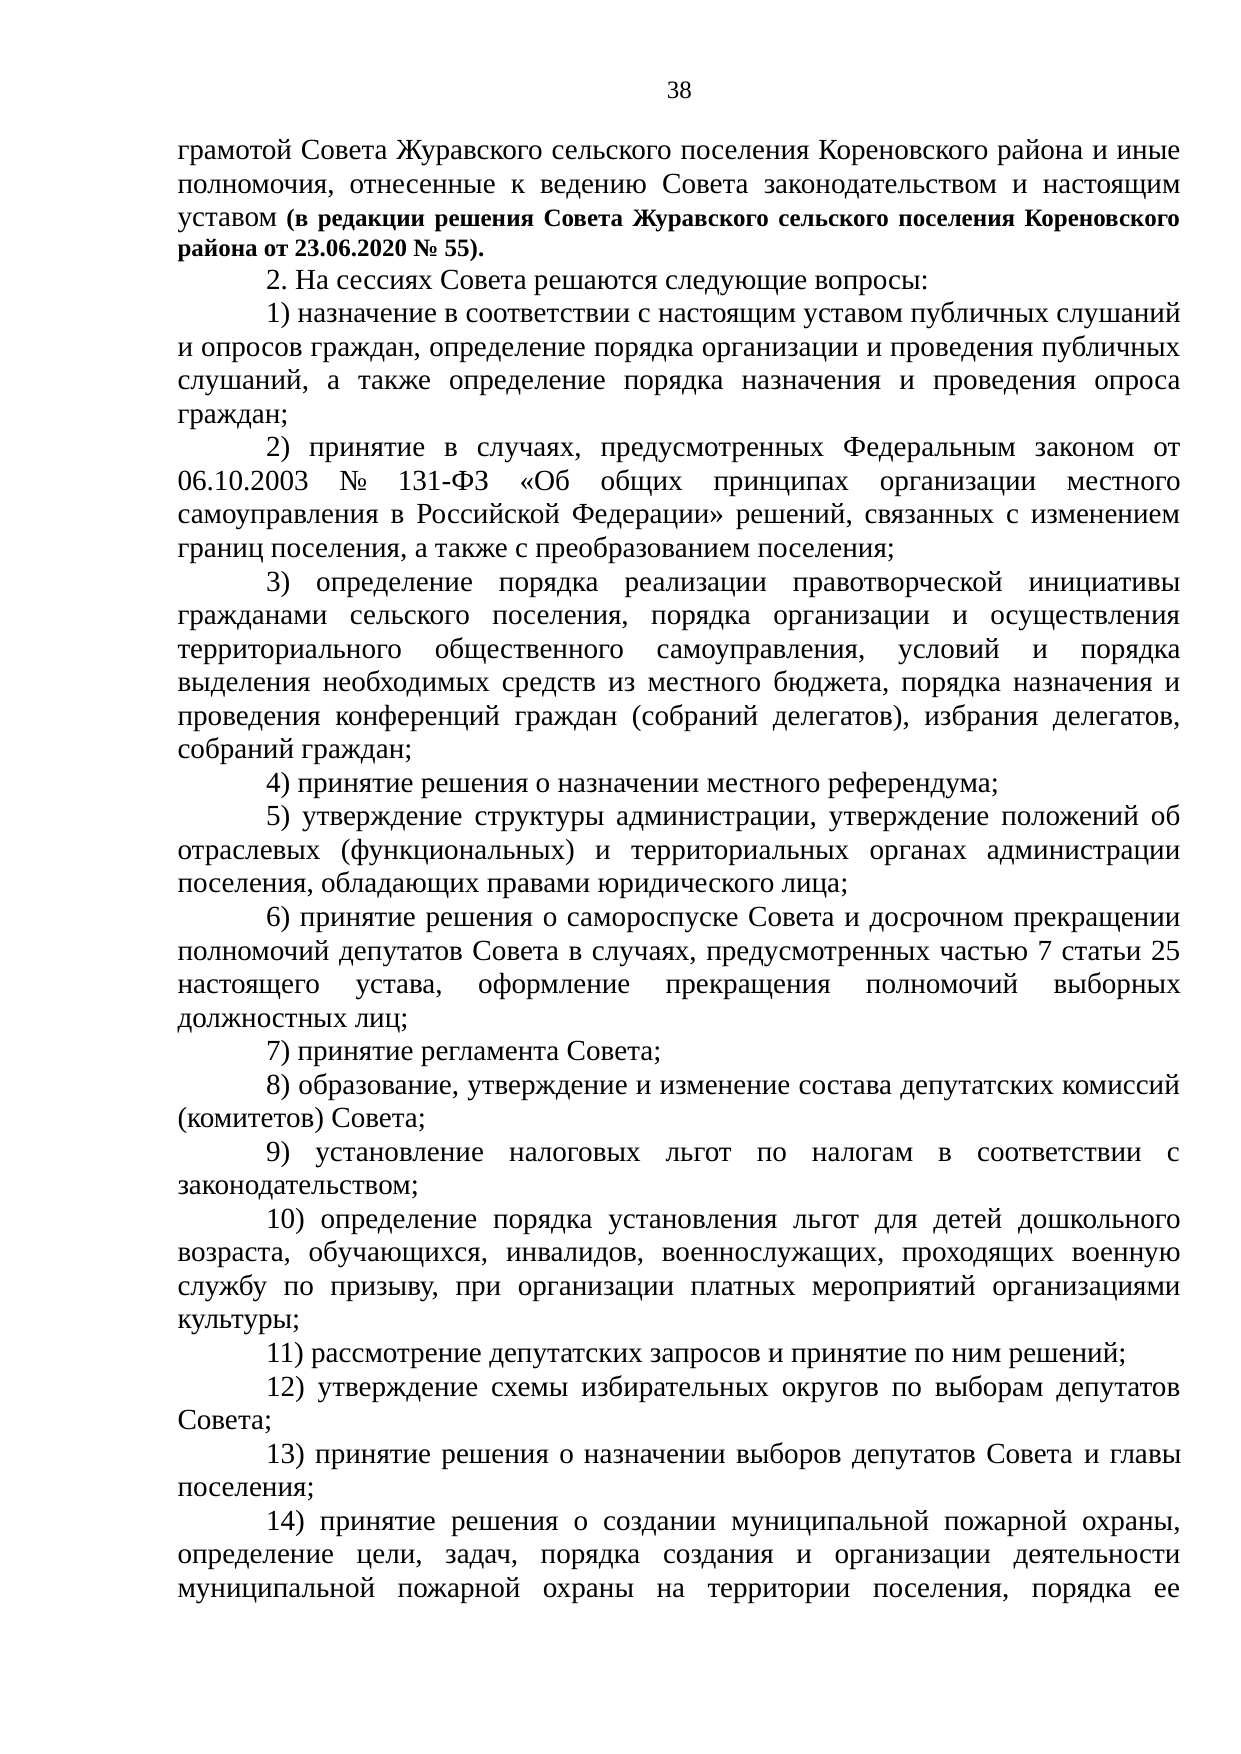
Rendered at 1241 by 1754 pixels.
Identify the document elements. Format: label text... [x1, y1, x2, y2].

text 13) принятие решения о назначении выборов депутатов Совета и главы поселения; [177, 1436, 1181, 1503]
text 4) принятие решения о назначении местного референдума; [177, 765, 1181, 798]
text 2. На сессиях Совета решаются следующие вопросы: [177, 262, 1181, 295]
text 11) рассмотрение депутатских запросов и принятие по ним решений; [177, 1335, 1181, 1369]
text 12) утверждение схемы избирательных округов по выборам депутатов Совета; [177, 1369, 1181, 1436]
text 5) утверждение структуры администрации, утверждение положений об отраслевых (функциональных) и территориальных органах администрации поселения, обладающих правами юридического лица; [177, 798, 1181, 899]
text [177, 1503, 1181, 1603]
text 1) назначение в соответствии с настоящим уставом публичных слушаний и опросов граждан, определение порядка организации и проведения публичных слушаний, а также определение порядка назначения и проведения опроса граждан; [177, 295, 1181, 429]
text 2) принятие в случаях, предусмотренных Федеральным законом от 06.10.2003 № 131-ФЗ «Об общих принципах организации местного самоуправления в Российской Федерации» решений, связанных с изменением границ поселения, а также с преобразованием поселения; [177, 429, 1181, 564]
text 8) образование, утверждение и изменение состава депутатских комиссий (комитетов) Совета; [177, 1067, 1181, 1134]
text 9) установление налоговых льгот по налогам в соответствии с законодательством; [177, 1134, 1181, 1201]
text 10) определение порядка установления льгот для детей дошкольного возраста, обучающихся, инвалидов, военнослужащих, проходящих военную службу по призыву, при организации платных мероприятий организациями культуры; [177, 1201, 1181, 1335]
text 6) принятие решения о самороспуске Совета и досрочном прекращении полномочий депутатов Совета в случаях, предусмотренных частью 7 статьи 25 настоящего устава, оформление прекращения полномочий выборных должностных лиц; [177, 899, 1181, 1033]
text 7) принятие регламента Совета; [177, 1033, 1181, 1067]
text 3) определение порядка реализации правотворческой инициативы гражданами сельского поселения, порядка организации и осуществления территориального общественного самоуправления, условий и порядка выделения необходимых средств из местного бюджета, порядка назначения и проведения конференций граждан (собраний делегатов), избрания делегатов, собраний граждан; [177, 564, 1181, 765]
